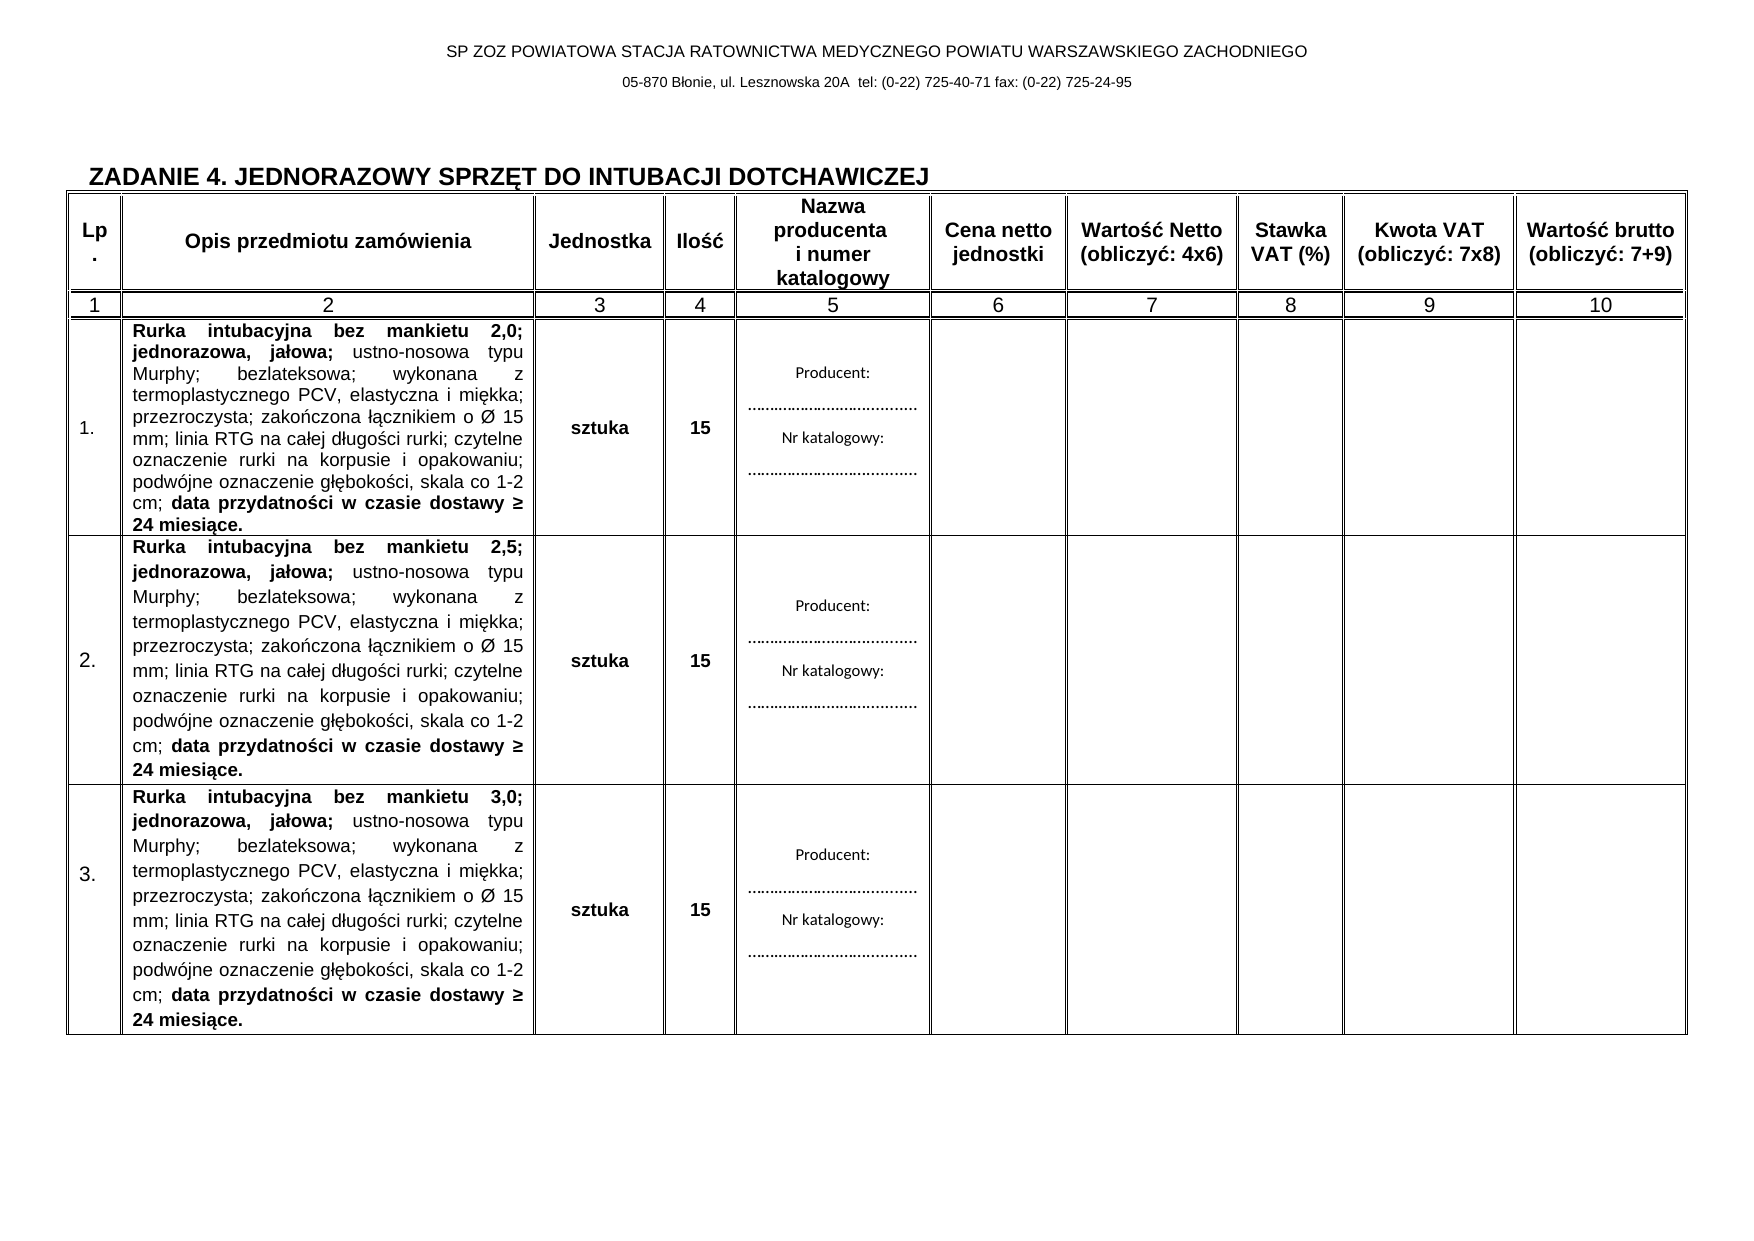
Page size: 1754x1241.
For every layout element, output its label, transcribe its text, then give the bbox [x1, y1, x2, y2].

table_cell 15 [666, 536, 734, 784]
table_cell Producent: …….…………..……........... Nr katalogowy: …….…………..……........... [737, 320, 929, 535]
table_header Opis przedmiotu zamówienia [121, 191, 535, 289]
table_cell [1239, 785, 1342, 1034]
table_header Nazwa producenta i numer katalogowy [735, 194, 930, 289]
table_cell 7 [1068, 293, 1236, 316]
table_cell 1 [68, 289, 121, 316]
table_cell 8 [1239, 293, 1342, 316]
table_cell 15 [666, 320, 734, 535]
table_header Wartość brutto (obliczyć: 7+9) [1515, 194, 1685, 289]
table_cell sztuka [536, 320, 663, 535]
table_cell [932, 320, 1065, 535]
table_cell 4 [666, 293, 734, 316]
table_cell 5 [737, 293, 929, 316]
table_cell [1345, 320, 1513, 535]
table_cell [932, 785, 1065, 1034]
table_cell [1068, 320, 1236, 535]
table_cell 15 [666, 785, 734, 1034]
table_header Kwota VAT (obliczyć: 7x8) [1344, 191, 1515, 289]
table_cell Rurka intubacyjna bez mankietu 2,0; jednorazowa, jałowa; ustno-nosowa typu Murphy; bezlateksowa; wykonana z termoplastycznego PCV, elastyczna i miękka; przezroczysta; zakończona łącznikiem o Ø 15 mm; linia RTG na całej długości rurki; czytelne oznaczenie rurki na korpusie i opakowaniu; podwójne oznaczenie głębokości, skala co 1-2 cm; data przydatności w czasie dostawy ≥ 24 miesiące. [123, 320, 533, 535]
table_cell 2 [123, 293, 533, 316]
table_cell [1517, 536, 1685, 784]
table_cell Producent: …….…………..……........... Nr katalogowy: …….…………..……........... [737, 536, 929, 784]
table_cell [737, 785, 929, 1034]
table_cell [1068, 536, 1236, 784]
table_cell [1239, 536, 1342, 784]
table_header Jednostka [535, 191, 665, 289]
table_cell 3 [536, 293, 663, 316]
table_cell sztuka [536, 536, 663, 784]
table_cell [1345, 536, 1513, 784]
table_cell sztuka [536, 785, 663, 1034]
table_cell 1. [69, 316, 120, 535]
table_cell 6 [932, 293, 1065, 316]
table_cell [1517, 785, 1685, 1034]
table_cell 10 [1515, 289, 1686, 316]
table_cell [1345, 785, 1513, 1034]
table_cell [1239, 320, 1342, 535]
table_cell 3. [69, 785, 120, 1034]
table_cell [932, 536, 1065, 784]
table_cell 9 [1345, 293, 1513, 316]
table_cell [1517, 316, 1685, 535]
table_header Ilość [665, 194, 735, 289]
text ZADANIE 4. JEDNORAZOWY SPRZĘT DO INTUBACJI DOTCHAWICZEJ [88, 162, 1621, 190]
table_cell [1068, 785, 1236, 1034]
table_cell 2. [69, 536, 120, 784]
table_header Wartość Netto (obliczyć: 4x6) [1066, 194, 1237, 289]
table_header Lp. [69, 194, 121, 289]
table_header Stawka VAT (%) [1238, 191, 1344, 289]
table_cell Rurka intubacyjna bez mankietu 2,5; jednorazowa, jałowa; ustno-nosowa typu Murphy; bezlateksowa; wykonana z termoplastycznego PCV, elastyczna i miękka; przezroczysta; zakończona łącznikiem o Ø 15 mm; linia RTG na całej długości rurki; czytelne oznaczenie rurki na korpusie i opakowaniu; podwójne oznaczenie głębokości, skala co 1-2 cm; data przydatności w czasie dostawy ≥ 24 miesiące. [123, 536, 533, 784]
table_cell Rurka intubacyjna bez mankietu 3,0; jednorazowa, jałowa; ustno-nosowa typu Murphy; bezlateksowa; wykonana z termoplastycznego PCV, elastyczna i miękka; przezroczysta; zakończona łącznikiem o Ø 15 mm; linia RTG na całej długości rurki; czytelne oznaczenie rurki na korpusie i opakowaniu; podwójne oznaczenie głębokości, skala co 1-2 cm; data przydatności w czasie dostawy ≥ 24 miesiące. [123, 785, 533, 1034]
table_header Cena netto jednostki [930, 194, 1066, 289]
